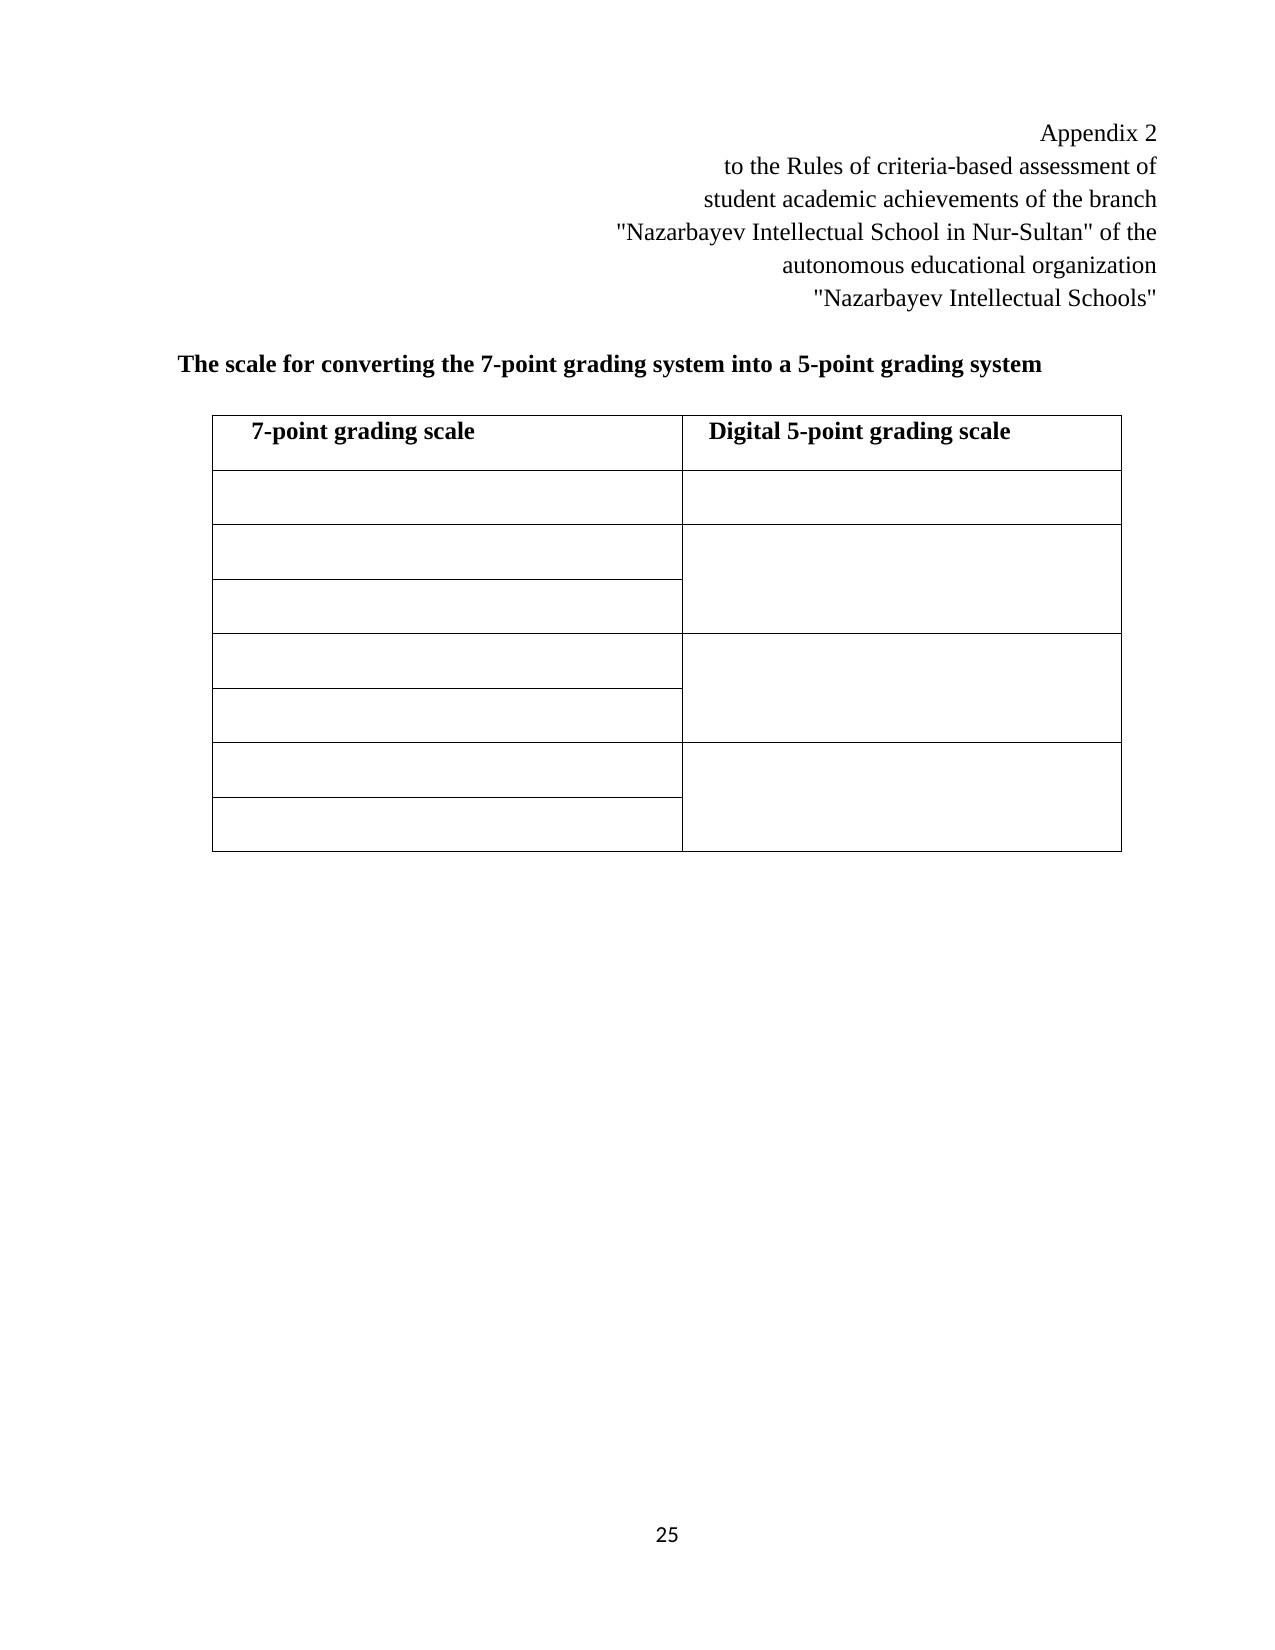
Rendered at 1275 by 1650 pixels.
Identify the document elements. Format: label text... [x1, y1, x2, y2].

table_cell 5 [213, 689, 682, 742]
table_cell 2 [683, 471, 1121, 524]
table_header 7-point grading scale [213, 416, 682, 470]
table_cell 6 [213, 743, 682, 797]
text student academic achievements of the branch [177, 184, 1157, 213]
table_cell 1 [213, 471, 682, 524]
table_header Digital 5-point grading scale [683, 416, 1121, 470]
text "Nazarbayev Intellectual School in Nur-Sultan" of the [177, 217, 1157, 246]
text Appendix 2 [177, 118, 1157, 147]
table_cell 4 [683, 634, 1121, 742]
table_cell 3 [213, 580, 682, 633]
text to the Rules of criteria-based assessment of [177, 151, 1157, 180]
table_cell 4 [213, 634, 682, 688]
table_cell 3 [683, 525, 1121, 633]
text "Nazarbayev Intellectual Schools" [177, 283, 1157, 312]
text The scale for converting the 7-point grading system into a 5-point grading system [177, 349, 1157, 378]
text autonomous educational organization [177, 250, 1157, 279]
table_cell 2 [213, 525, 682, 579]
table_cell 5 [683, 743, 1121, 851]
table_cell 7 [213, 798, 682, 851]
